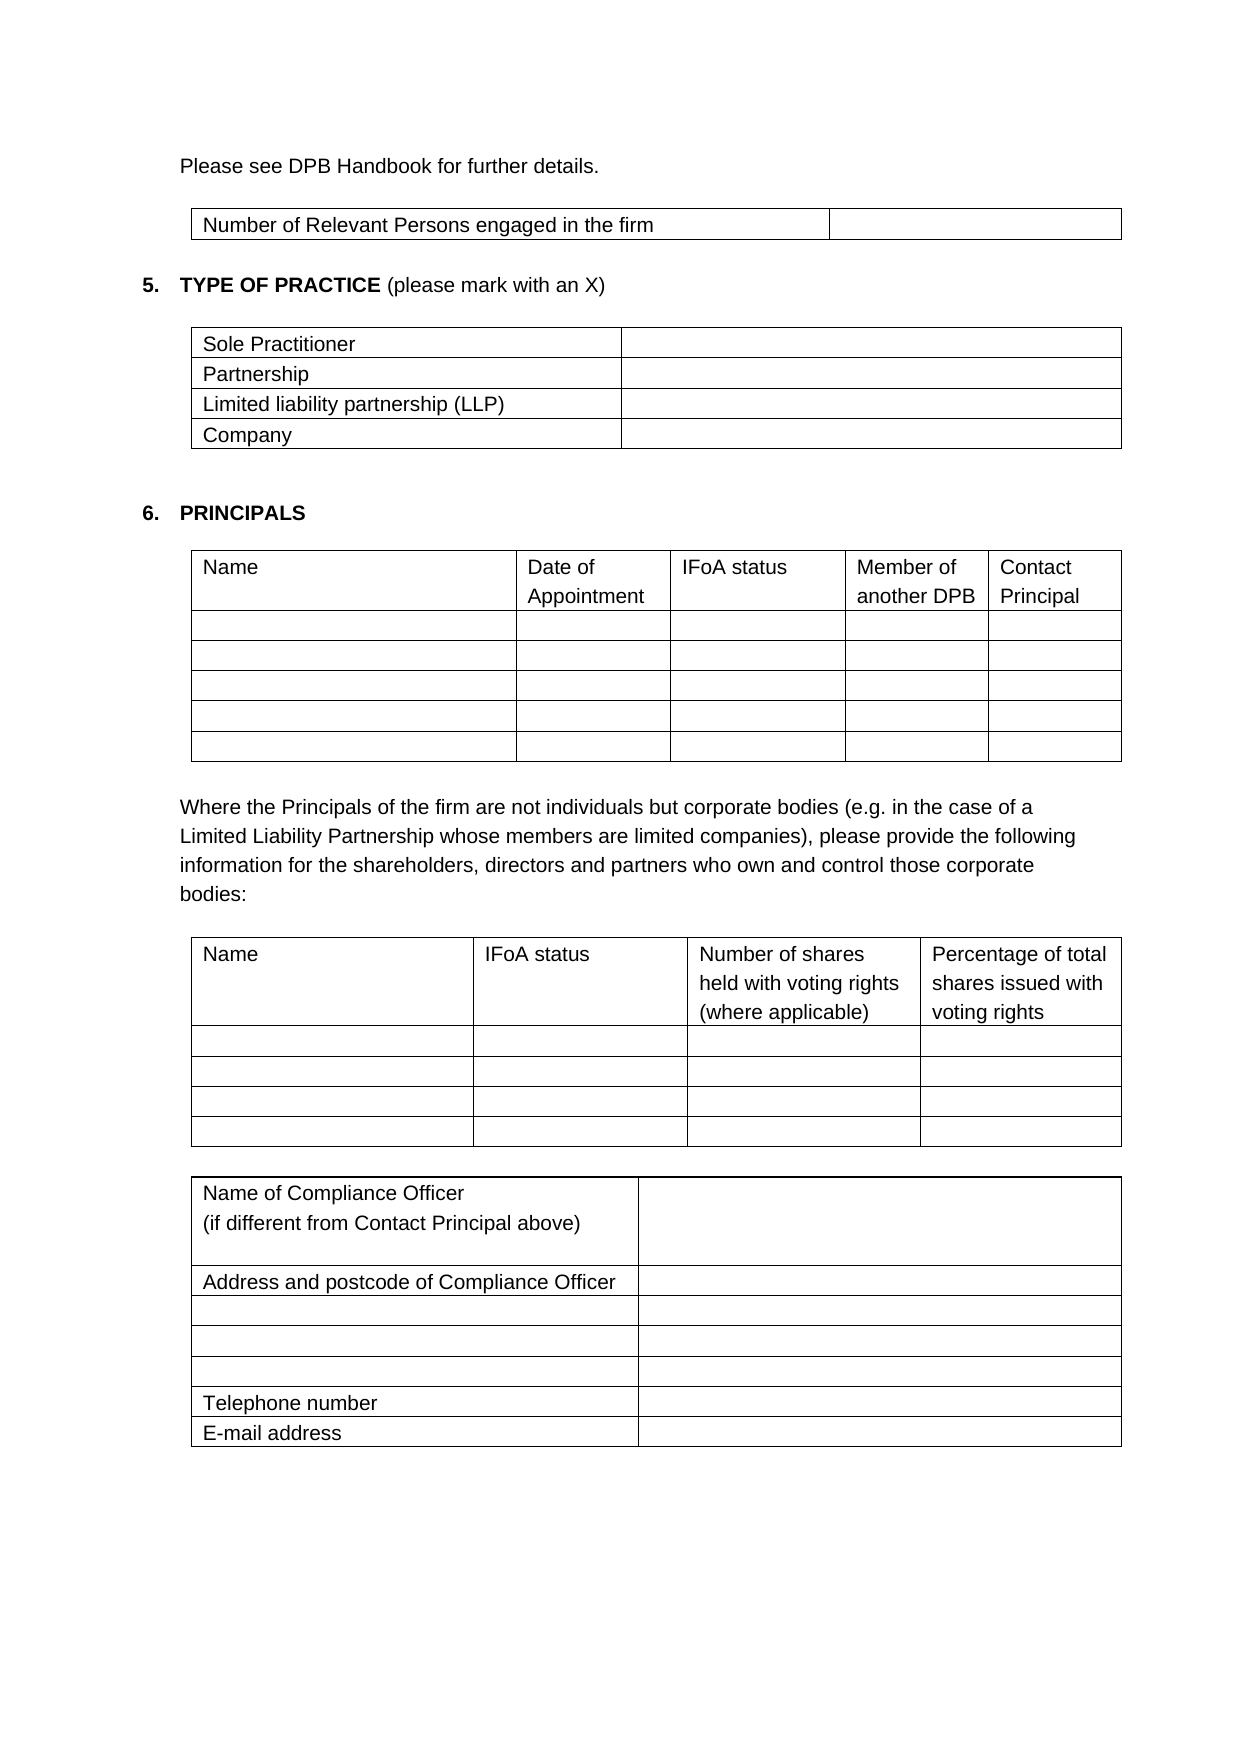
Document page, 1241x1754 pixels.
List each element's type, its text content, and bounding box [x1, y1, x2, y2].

table_header IFoA status [671, 551, 845, 610]
table_cell [639, 1417, 1121, 1446]
table_cell [688, 1117, 920, 1146]
table_cell [688, 1026, 920, 1056]
table_cell [622, 419, 1121, 448]
table_header Percentage of total shares issued with voting rights [921, 938, 1121, 1025]
table_cell [639, 1387, 1121, 1416]
table_cell [517, 701, 670, 731]
table_header Name [192, 551, 516, 610]
table_cell Telephone number [192, 1387, 638, 1416]
table_cell [622, 358, 1121, 387]
table_cell Partnership [192, 358, 621, 387]
table_cell [622, 389, 1121, 418]
table_header Contact Principal [989, 551, 1121, 610]
table_cell [846, 611, 988, 640]
table_cell [192, 1117, 473, 1146]
table_cell [192, 701, 516, 731]
table_cell [192, 1326, 638, 1356]
table_cell [474, 1057, 687, 1086]
table_header [830, 209, 1121, 238]
table_cell [517, 641, 670, 670]
table_header Number of Relevant Persons engaged in the firm [192, 209, 829, 238]
table_cell Company [192, 419, 621, 448]
table_cell [989, 641, 1121, 670]
table_cell [517, 671, 670, 700]
table_cell [688, 1087, 920, 1116]
table_cell Address and postcode of Compliance Officer [192, 1266, 638, 1295]
table_cell [671, 671, 845, 700]
table_cell [671, 611, 845, 640]
table_cell [639, 1296, 1121, 1325]
table_cell [192, 1087, 473, 1116]
table_header IFoA status [474, 938, 687, 1025]
table_cell [639, 1357, 1121, 1386]
table_header Date of Appointment [517, 551, 670, 610]
list PRINCIPALS [142, 497, 1090, 526]
table_cell [846, 732, 988, 761]
table_cell [989, 701, 1121, 731]
table_cell [671, 732, 845, 761]
text Please see DPB Handbook for further details. [179, 150, 1090, 179]
table_header [639, 1178, 1121, 1265]
table_cell [474, 1087, 687, 1116]
table_cell [192, 1026, 473, 1056]
table_header Number of shares held with voting rights (where applicable) [688, 938, 920, 1025]
table_header Name [192, 938, 473, 1025]
table_cell [517, 611, 670, 640]
table_cell [192, 641, 516, 670]
table_cell [192, 1057, 473, 1086]
table_cell [688, 1057, 920, 1086]
table_cell [671, 641, 845, 670]
table_cell [921, 1026, 1121, 1056]
text Where the Principals of the firm are not individuals but corporate bodies (e.g. in the case of a Limited Liability Partnership whose members are limited companies), please provide the following information for the shareholders, directors and partners who own and control those corporate bodies: [179, 791, 1090, 908]
table_cell [846, 701, 988, 731]
table_cell [192, 1296, 638, 1325]
table_cell [192, 611, 516, 640]
table_header Name of Compliance Officer (if different from Contact Principal above) [192, 1178, 638, 1265]
table_cell [474, 1026, 687, 1056]
table_cell E-mail address [192, 1417, 638, 1446]
table_cell [192, 1357, 638, 1386]
table_header [622, 328, 1121, 357]
table_cell [192, 732, 516, 761]
table_cell [671, 701, 845, 731]
table_cell [639, 1266, 1121, 1295]
table_cell [192, 671, 516, 700]
table_header Member of another DPB [846, 551, 988, 610]
table_cell [846, 641, 988, 670]
table_cell [989, 671, 1121, 700]
list TYPE OF PRACTICE (please mark with an X) [142, 269, 1090, 298]
table_cell [921, 1117, 1121, 1146]
table_cell [517, 732, 670, 761]
table_cell [474, 1117, 687, 1146]
table_cell [921, 1057, 1121, 1086]
table_cell [989, 611, 1121, 640]
table_header Sole Practitioner [192, 328, 621, 357]
table_cell [846, 671, 988, 700]
table_cell Limited liability partnership (LLP) [192, 389, 621, 418]
table_cell [639, 1326, 1121, 1356]
table_cell [989, 732, 1121, 761]
table_cell [921, 1087, 1121, 1116]
